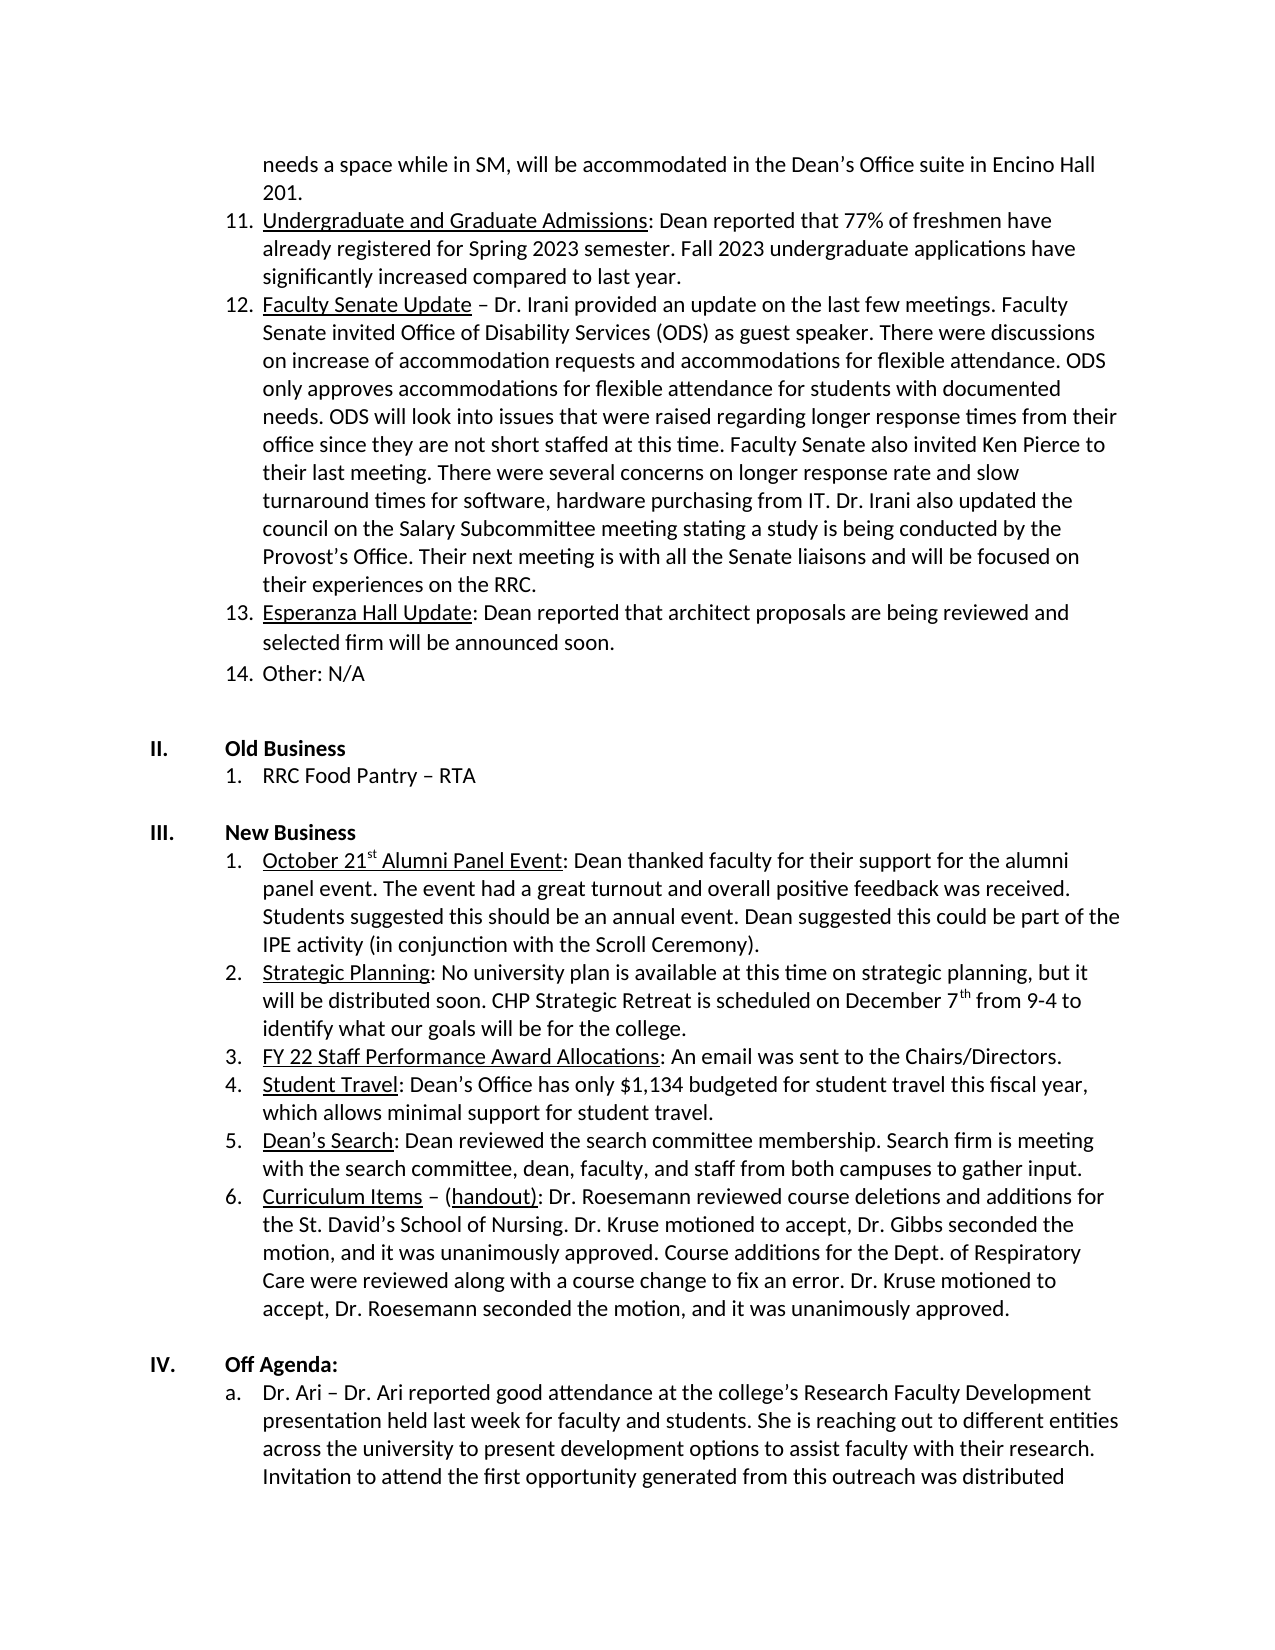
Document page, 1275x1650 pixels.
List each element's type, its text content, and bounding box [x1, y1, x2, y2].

list Off Agenda: [150, 1350, 1125, 1378]
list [225, 1378, 1125, 1490]
list Faculty Senate Update – Dr. Irani provided an update on the last few meetings. Faculty Senate invited Office of Disability Services (ODS) as guest speaker. There were discussions on increase of accommodation requests and accommodations for flexible attendance. ODS only approves accommodations for flexible attendance for students with documented needs. ODS will look into issues that were raised regarding longer response times from their office since they are not short staffed at this time. Faculty Senate also invited Ken Pierce to their last meeting. There were several concerns on longer response rate and slow turnaround times for software, hardware purchasing from IT. Dr. Irani also updated the council on the Salary Subcommittee meeting stating a study is being conducted by the Provost’s Office. Their next meeting is with all the Senate liaisons and will be focused on their experiences on the RRC. [225, 290, 1125, 598]
list Dean’s Search: Dean reviewed the search committee membership. Search firm is meeting with the search committee, dean, faculty, and staff from both campuses to gather input. [225, 1126, 1125, 1182]
list New Business [150, 818, 1125, 846]
list October 21st Alumni Panel Event: Dean thanked faculty for their support for the alumni panel event. The event had a great turnout and overall positive feedback was received. Students suggested this should be an annual event. Dean suggested this could be part of the IPE activity (in conjunction with the Scroll Ceremony). [225, 846, 1125, 958]
list Student Travel: Dean’s Office has only $1,134 budgeted for student travel this fiscal year, which allows minimal support for student travel. [225, 1070, 1125, 1126]
list Old Business [150, 734, 1125, 762]
list Curriculum Items – (handout): Dr. Roesemann reviewed course deletions and additions for the St. David’s School of Nursing. Dr. Kruse motioned to accept, Dr. Gibbs seconded the motion, and it was unanimously approved. Course additions for the Dept. of Respiratory Care were reviewed along with a course change to fix an error. Dr. Kruse motioned to accept, Dr. Roesemann seconded the motion, and it was unanimously approved. [225, 1182, 1125, 1322]
list RRC Food Pantry – RTA [225, 762, 1125, 790]
list Strategic Planning: No university plan is available at this time on strategic planning, but it will be distributed soon. CHP Strategic Retreat is scheduled on December 7th from 9-4 to identify what our goals will be for the college. [225, 958, 1125, 1042]
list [225, 150, 1125, 206]
list FY 22 Staff Performance Award Allocations: An email was sent to the Chairs/Directors. [225, 1042, 1125, 1070]
list Undergraduate and Graduate Admissions: Dean reported that 77% of freshmen have already registered for Spring 2023 semester. Fall 2023 undergraduate applications have significantly increased compared to last year. [225, 206, 1125, 290]
list Other: N/A [225, 659, 1125, 687]
list Esperanza Hall Update: Dean reported that architect proposals are being reviewed and selected firm will be announced soon. [225, 598, 1125, 657]
